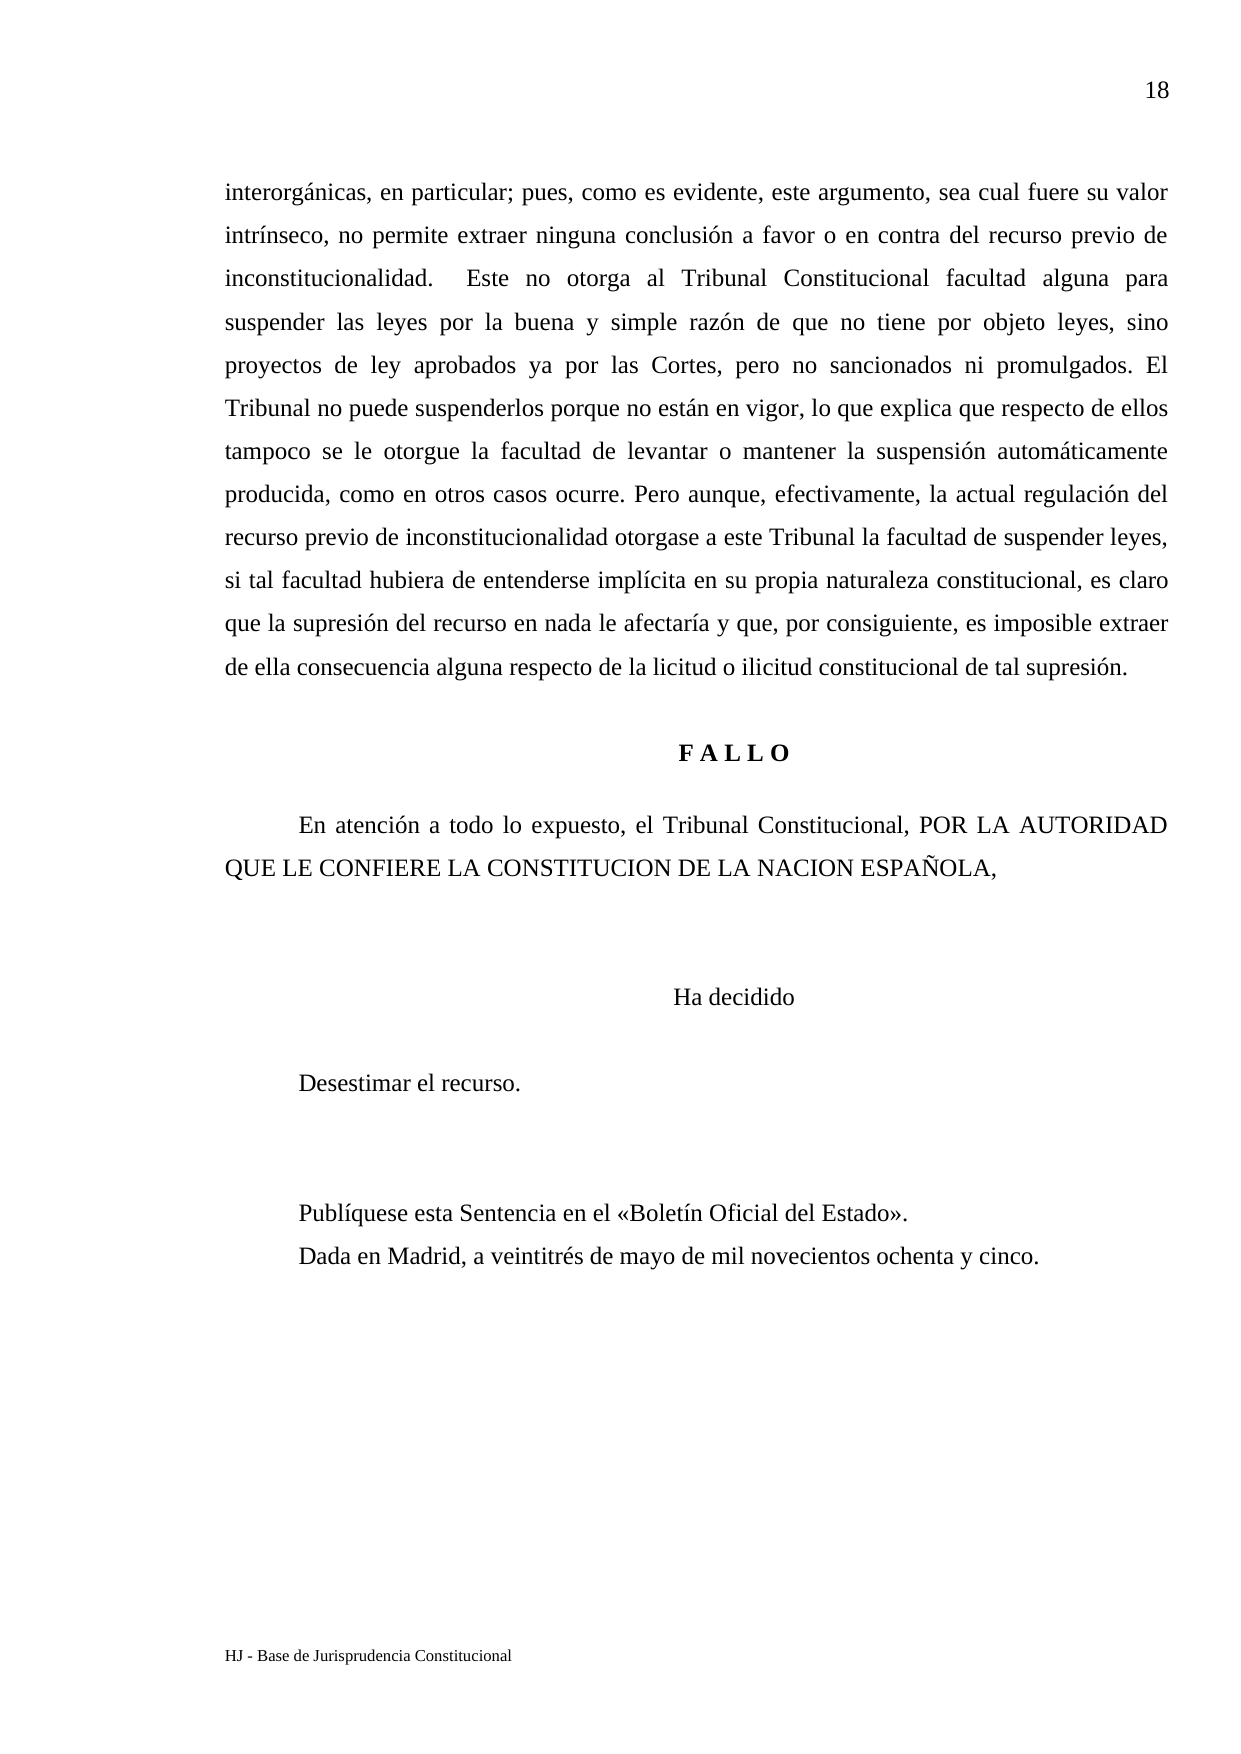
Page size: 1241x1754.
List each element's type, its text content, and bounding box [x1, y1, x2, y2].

text Publíquese esta Sentencia en el «Boletín Oficial del Estado». [224, 1198, 1169, 1227]
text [224, 177, 1169, 680]
text Desestimar el recurso. [224, 1068, 1169, 1097]
text En atención a todo lo expuesto, el Tribunal Constitucional, POR LA AUTORIDAD QUE LE CONFIERE LA CONSTITUCION DE LA NACION ESPAÑOLA, [224, 810, 1169, 882]
text Ha decidido [224, 982, 1169, 1011]
text Dada en Madrid, a veintitrés de mayo de mil novecientos ochenta y cinco. [224, 1241, 1169, 1270]
subtitle F A L L O [224, 738, 1169, 767]
